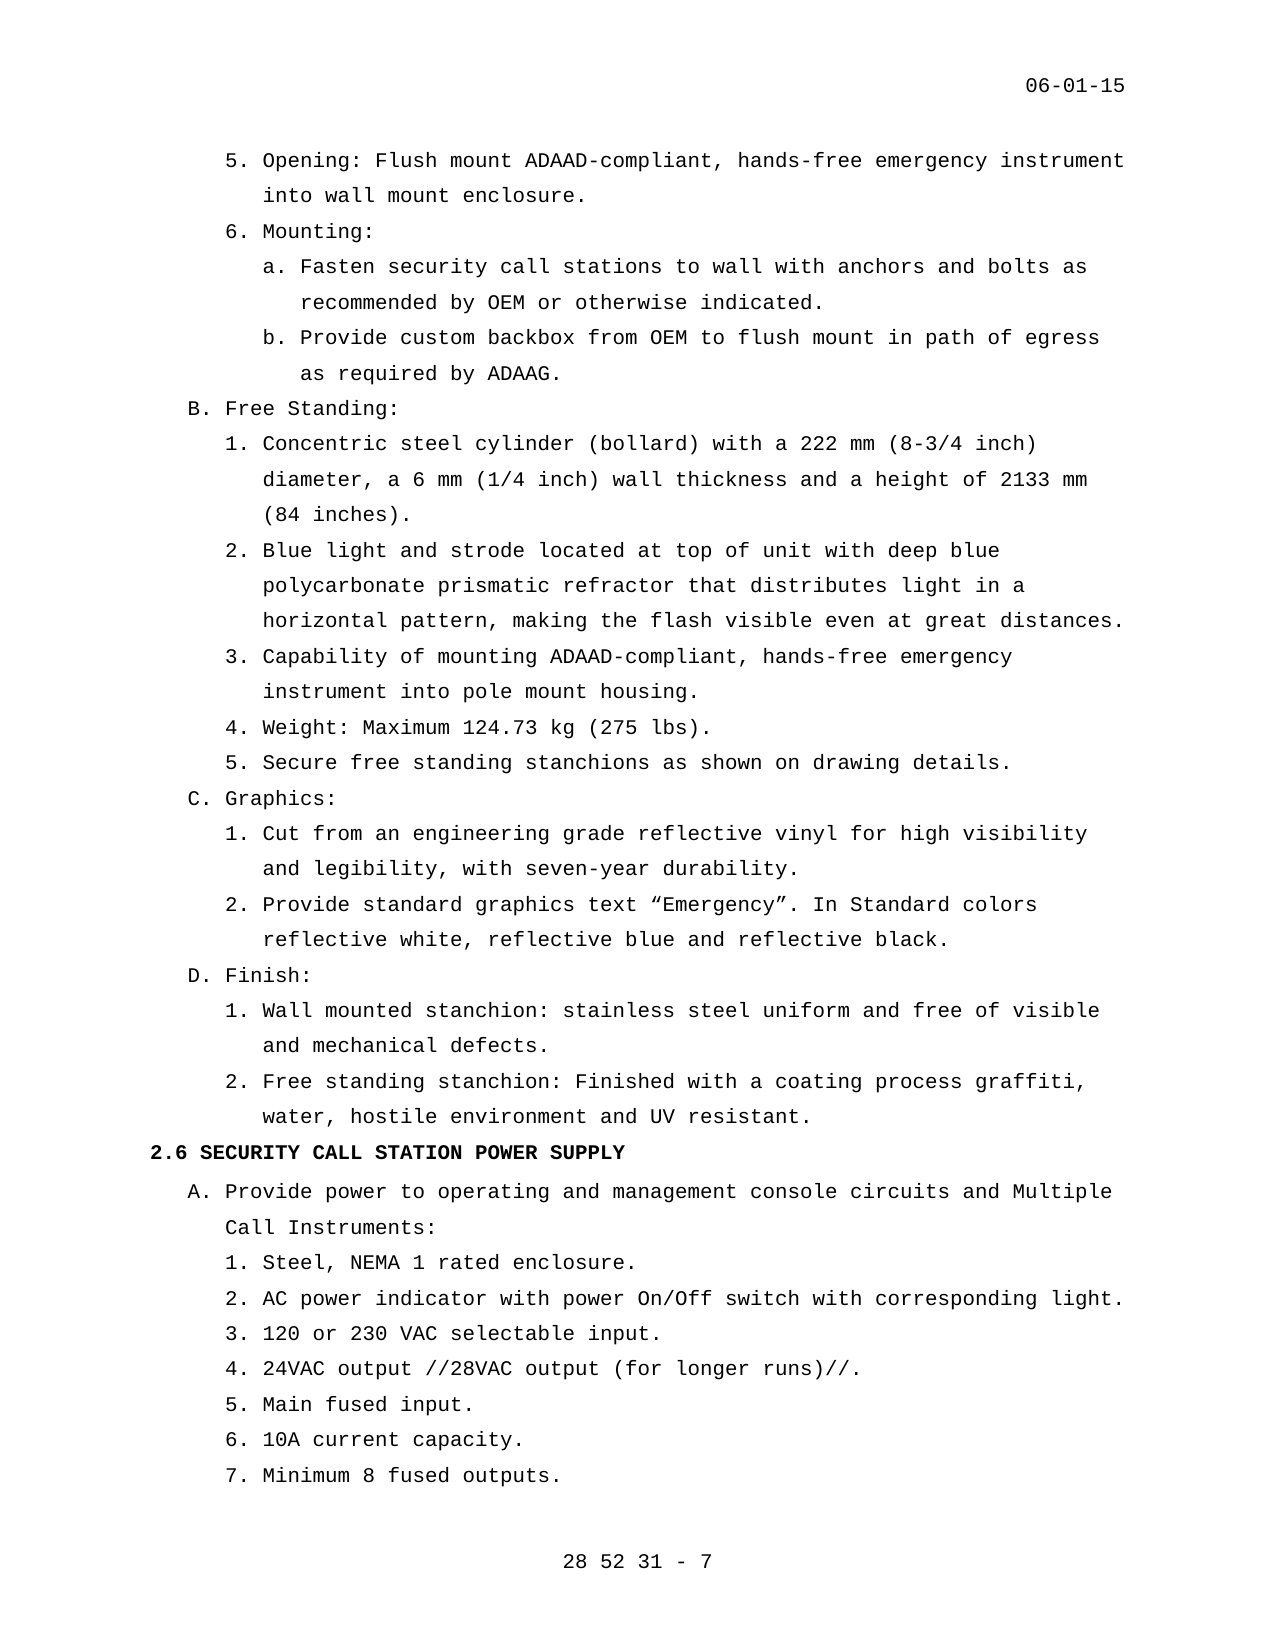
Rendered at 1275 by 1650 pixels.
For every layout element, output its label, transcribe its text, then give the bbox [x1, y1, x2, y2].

text Weight: Maximum 124.73 kg (275 lbs). [225, 717, 1125, 740]
text Provide power to operating and management console circuits and Multiple Call Instruments: [187, 1181, 1125, 1240]
text Blue light and strode located at top of unit with deep blue polycarbonate prismatic refractor that distributes light in a horizontal pattern, making the flash visible even at great distances. [225, 539, 1125, 634]
text Concentric steel cylinder (bollard) with a 222 mm (8-3/4 inch) diameter, a 6 mm (1/4 inch) wall thickness and a height of 2133 mm (84 inches). [225, 433, 1125, 528]
text Capability of mounting ADAAD-compliant, hands-free emergency instrument into pole mount housing. [225, 646, 1125, 705]
text Steel, NEMA 1 rated enclosure. [225, 1252, 1125, 1276]
text Secure free standing stanchions as shown on drawing details. [225, 752, 1125, 776]
text Minimum 8 fused outputs. [225, 1465, 1125, 1488]
text 120 or 230 VAC selectable input. [225, 1323, 1125, 1347]
text Security Call Station Power Supply [150, 1142, 1125, 1165]
text AC power indicator with power On/Off switch with corresponding light. [225, 1288, 1125, 1311]
text Provide standard graphics text “Emergency”. In Standard colors reflective white, reflective blue and reflective black. [225, 894, 1125, 953]
text 24VAC output //28VAC output (for longer runs)//. [225, 1358, 1125, 1382]
text Graphics: [187, 787, 1125, 811]
text Fasten security call stations to wall with anchors and bolts as recommended by OEM or otherwise indicated. [262, 256, 1125, 315]
text Mounting: [225, 221, 1125, 244]
text Free standing stanchion: Finished with a coating process graffiti, water, hostile environment and UV resistant. [225, 1071, 1125, 1130]
text Cut from an engineering grade reflective vinyl for high visibility and legibility, with seven-year durability. [225, 823, 1125, 882]
text Wall mounted stanchion: stainless steel uniform and free of visible and mechanical defects. [225, 1000, 1125, 1059]
text Provide custom backbox from OEM to flush mount in path of egress as required by ADAAG. [262, 327, 1125, 386]
text Main fused input. [225, 1394, 1125, 1417]
text 10A current capacity. [225, 1429, 1125, 1453]
text Free Standing: [187, 398, 1125, 422]
text Opening: Flush mount ADAAD-compliant, hands-free emergency instrument into wall mount enclosure. [225, 150, 1125, 209]
text Finish: [187, 964, 1125, 988]
